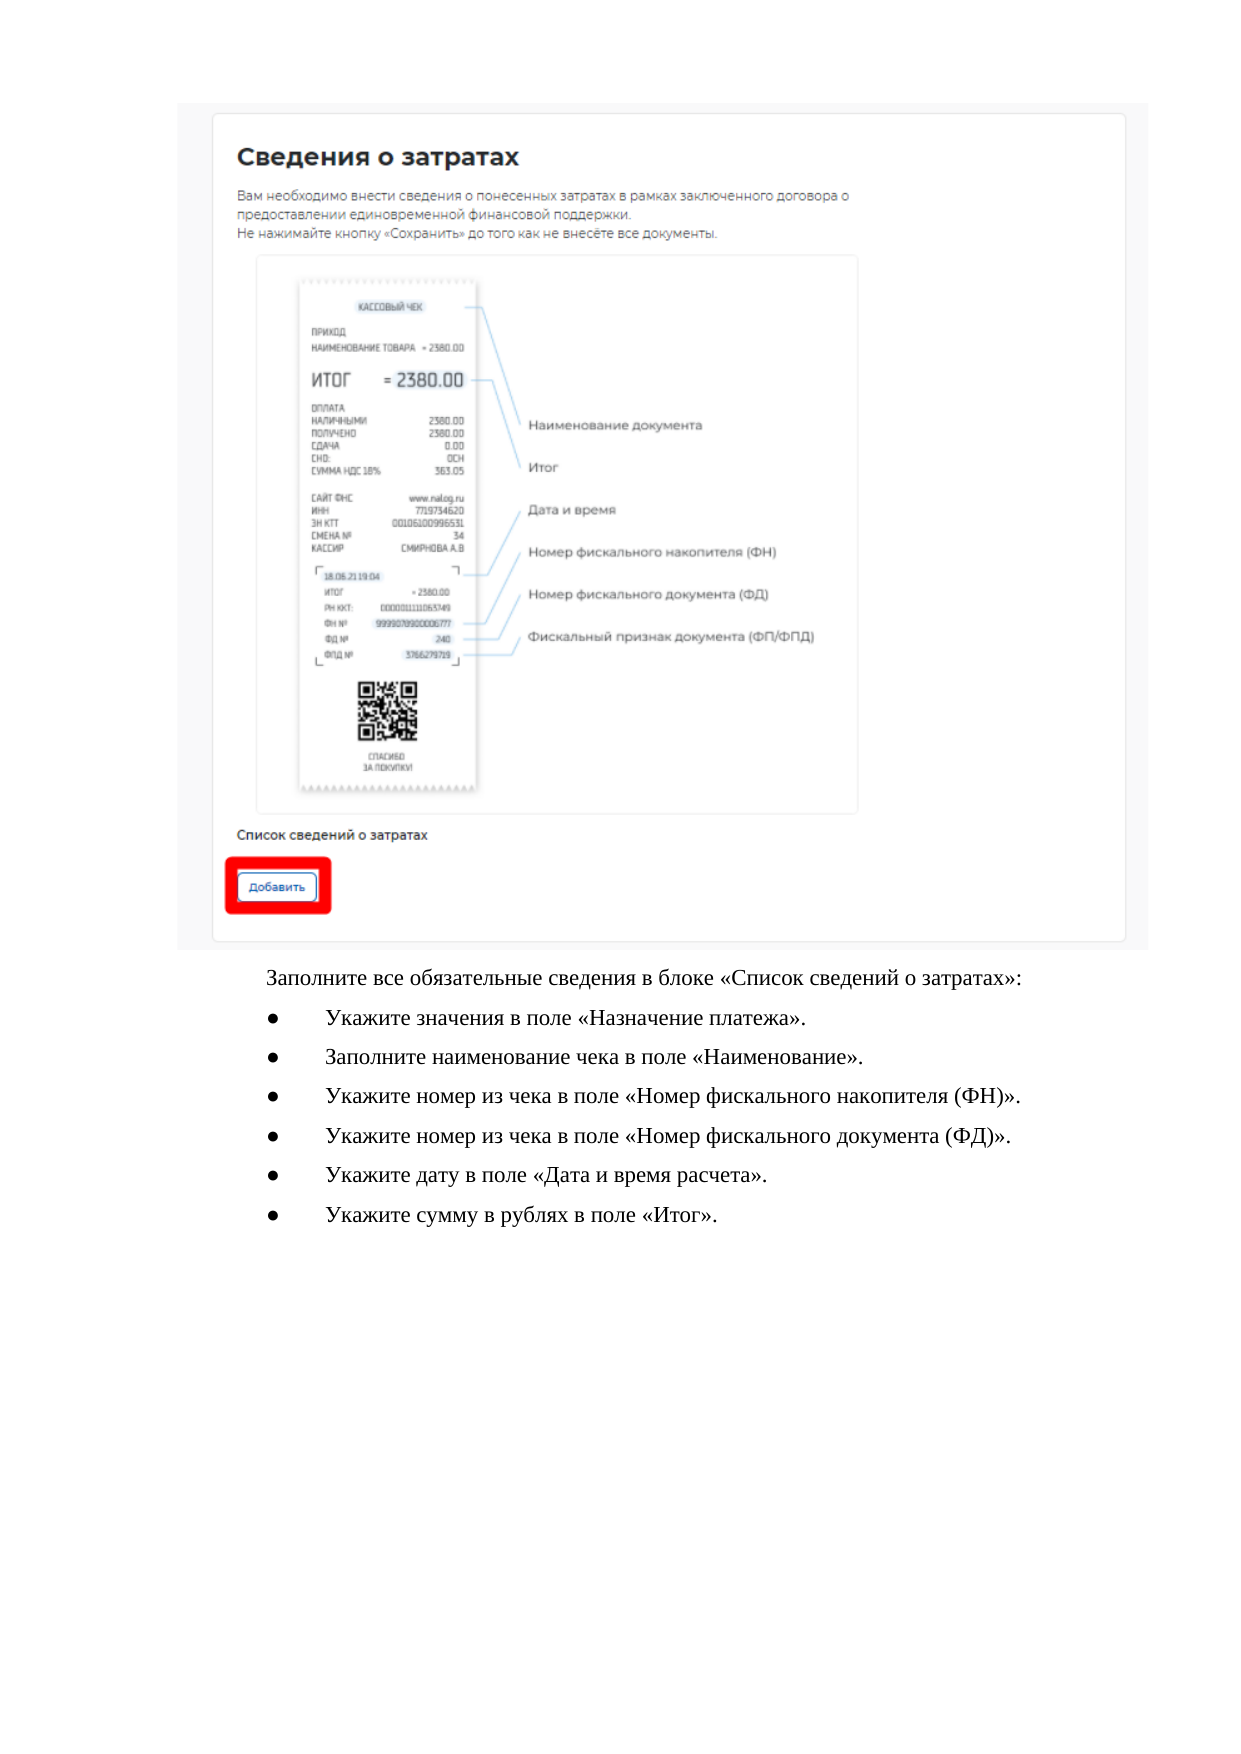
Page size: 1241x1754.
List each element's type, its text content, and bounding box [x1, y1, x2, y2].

list Укажите дату в поле «Дата и время расчета». [177, 1161, 1152, 1188]
list Укажите номер из чека в поле «Номер фискального накопителя (ФН)». [177, 1082, 1152, 1109]
text Заполните все обязательные сведения в блоке «Список сведений о затратах»: [266, 964, 1152, 990]
list Заполните наименование чека в поле «Наименование». [177, 1043, 1152, 1069]
list Укажите значения в поле «Назначение платежа». [177, 1003, 1152, 1030]
list Укажите номер из чека в поле «Номер фискального документа (ФД)». [177, 1122, 1152, 1148]
picture [177, 103, 1149, 950]
list Укажите сумму в рублях в поле «Итог». [177, 1201, 1152, 1227]
